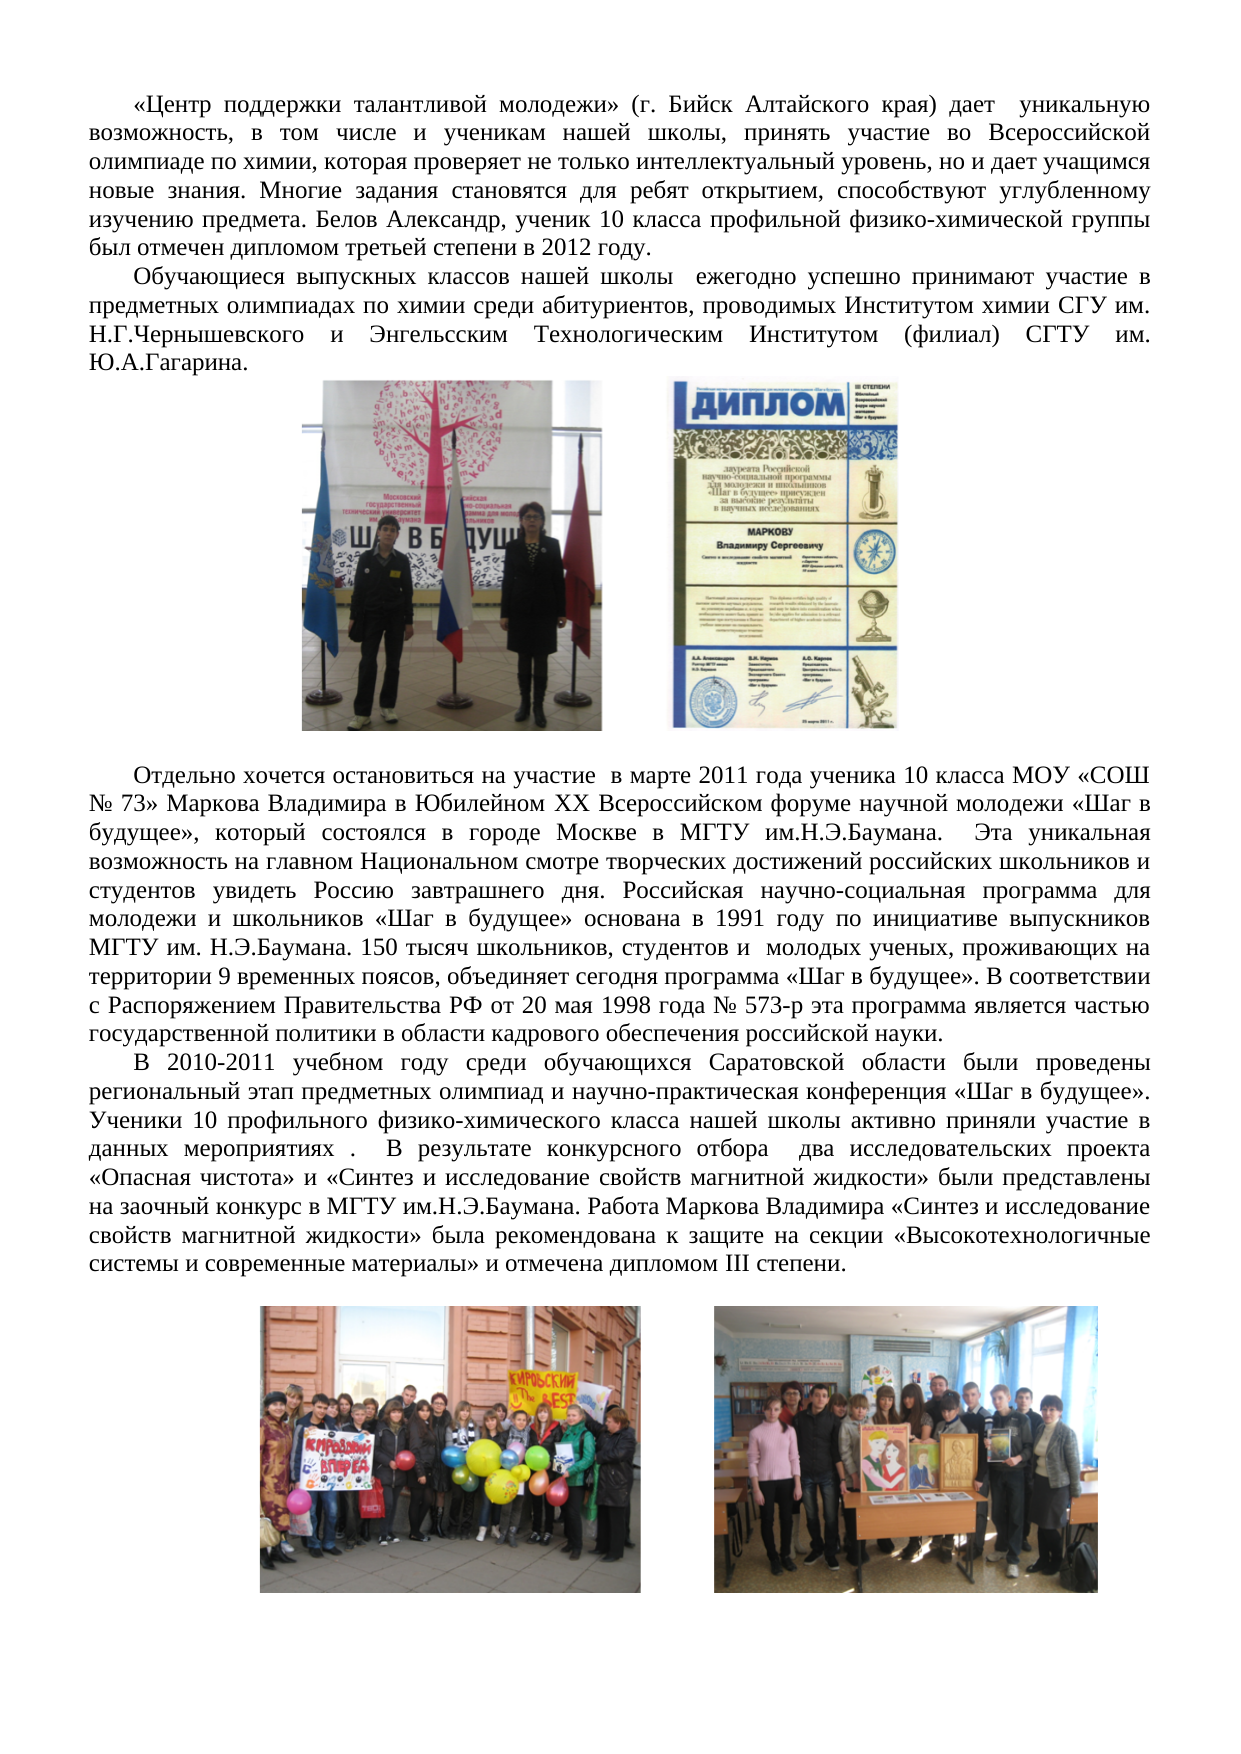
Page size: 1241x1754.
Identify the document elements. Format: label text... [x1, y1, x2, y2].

text Отдельно хочется остановиться на участие в марте 2011 года ученика 10 класса МОУ «СОШ № 73» Маркова Владимира в Юбилейном XX Всероссийском форуме научной молодежи «Шаг в будущее», который состоялся в городе Москве в МГТУ им.Н.Э.Баумана. Эта уникальная возможность на главном Национальном смотре творческих достижений российских школьников и студентов увидеть Россию завтрашнего дня. Российская научно-социальная программа для молодежи и школьников «Шаг в будущее» основана в 1991 году по инициативе выпускников МГТУ им. Н.Э.Баумана. 150 тысяч школьников, студентов и молодых ученых, проживающих на территории 9 временных поясов, объединяет сегодня программа «Шаг в будущее». В соответствии с Распоряжением Правительства РФ от 20 мая 1998 года № 573-р эта программа является частью государственной политики в области кадрового обеспечения российской науки. [89, 760, 1152, 1047]
text В 2010-2011 учебном году среди обучающихся Саратовской области были проведены региональный этап предметных олимпиад и научно-практическая конференция «Шаг в будущее». Ученики 10 профильного физико-химического класса нашей школы активно приняли участие в данных мероприятиях . В результате конкурсного отбора два исследовательских проекта «Опасная чистота» и «Синтез и исследование свойств магнитной жидкости» были представлены на заочный конкурс в МГТУ им.Н.Э.Баумана. Работа Маркова Владимира «Синтез и исследование свойств магнитной жидкости» была рекомендована к защите на секции «Высокотехнологичные системы и современные материалы» и отмечена дипломом III степени. [89, 1047, 1152, 1277]
text Обучающиеся выпускных классов нашей школы ежегодно успешно принимают участие в предметных олимпиадах по химии среди абитуриентов, проводимых Институтом химии СГУ им. Н.Г.Чернышевского и Энгельсским Технологическим Институтом (филиал) СГТУ им. Ю.А.Гагарина. [89, 261, 1152, 376]
text «Центр поддержки талантливой молодежи» (г. Бийск Алтайского края) дает уникальную возможность, в том числе и ученикам нашей школы, принять участие во Всероссийской олимпиаде по химии, которая проверяет не только интеллектуальный уровень, но и дает учащимся новые знания. Многие задания становятся для ребят открытием, способствуют углубленному изучению предмета. Белов Александр, ученик 10 класса профильной физико-химической группы был отмечен дипломом третьей степени в 2012 году. [89, 89, 1152, 261]
picture [259, 1306, 1100, 1593]
picture [301, 376, 899, 731]
